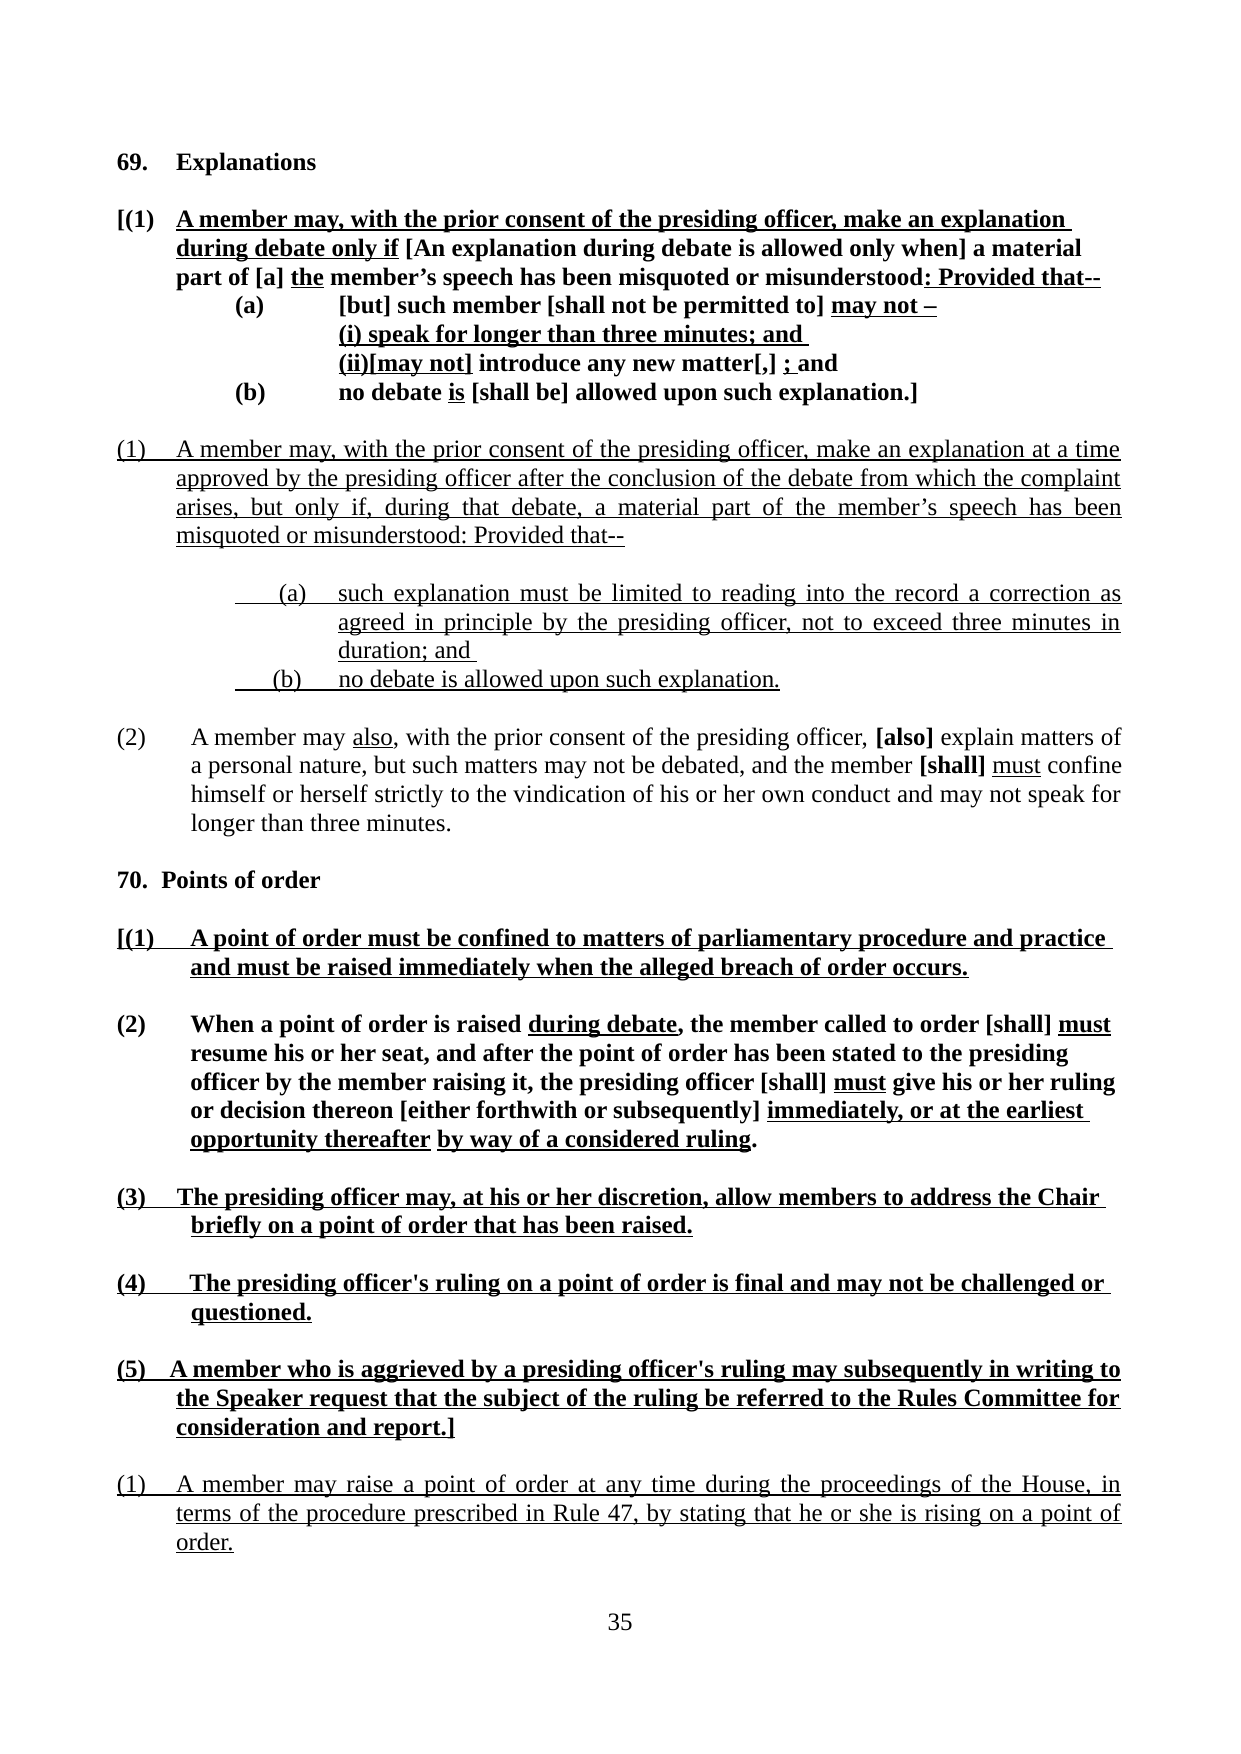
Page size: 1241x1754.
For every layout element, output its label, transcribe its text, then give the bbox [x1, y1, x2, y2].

text (5) A member who is aggrieved by a presiding officer's ruling may subsequently in writing to the Speaker request that the subject of the ruling be referred to the Rules Committee for consideration and report.] [117, 1354, 1122, 1441]
text (i) speak for longer than three minutes; and [264, 319, 1122, 348]
text (b) no debate is allowed upon such explanation. [235, 664, 1122, 693]
text (1) A member may raise a point of order at any time during the proceedings of the House, in terms of the procedure prescribed in Rule 47, by stating that he or she is rising on a point of order. [117, 1469, 1122, 1556]
text (2) When a point of order is raised during debate, the member called to order [shall] must resume his or her seat, and after the point of order has been stated to the presiding officer by the member raising it, the presiding officer [shall] must give his or her ruling or decision thereon [either forthwith or subsequently] immediately, or at the earliest opportunity thereafter by way of a considered ruling. [117, 1009, 1122, 1153]
text (a) [but] such member [shall not be permitted to] may not – [235, 291, 1122, 319]
text (4) The presiding officer's ruling on a point of order is final and may not be challenged or questioned. [117, 1268, 1122, 1326]
text 70. Points of order [117, 866, 1122, 894]
text (a) such explanation must be limited to reading into the record a correction as agreed in principle by the presiding officer, not to exceed three minutes in duration; and [235, 578, 1122, 603]
text [(1) A member may, with the prior consent of the presiding officer, make an explanation during debate only if [An explanation during debate is allowed only when] a material part of [a] the member’s speech has been misquoted or misunderstood: Provided that-- [117, 204, 1122, 291]
text (1) A member may, with the prior consent of the presiding officer, make an explanation at a time approved by the presiding officer after the conclusion of the debate from which the complaint arises, but only if, during that debate, a material part of the member’s speech has been misquoted or misunderstood: Provided that-- [117, 434, 1122, 549]
text (3) The presiding officer may, at his or her discretion, allow members to address the Chair briefly on a point of order that has been raised. [117, 1182, 1122, 1239]
text (b) no debate is [shall be] allowed upon such explanation.] [235, 377, 1122, 406]
text (a) such explanation must be limited to reading into the record a correction as agreed in principle by the presiding officer, not to exceed three minutes in duration; and [235, 604, 1122, 664]
text [(1) A point of order must be confined to matters of parliamentary procedure and practice and must be raised immediately when the alleged breach of order occurs. [117, 923, 1122, 981]
text (ii)[may not] introduce any new matter[,] ; and [264, 348, 1122, 377]
text 69. Explanations [117, 147, 1122, 176]
text (2) A member may also, with the prior consent of the presiding officer, [also] explain matters of a personal nature, but such matters may not be debated, and the member [shall] must confine himself or herself strictly to the vindication of his or her own conduct and may not speak for longer than three minutes. [117, 722, 1122, 837]
